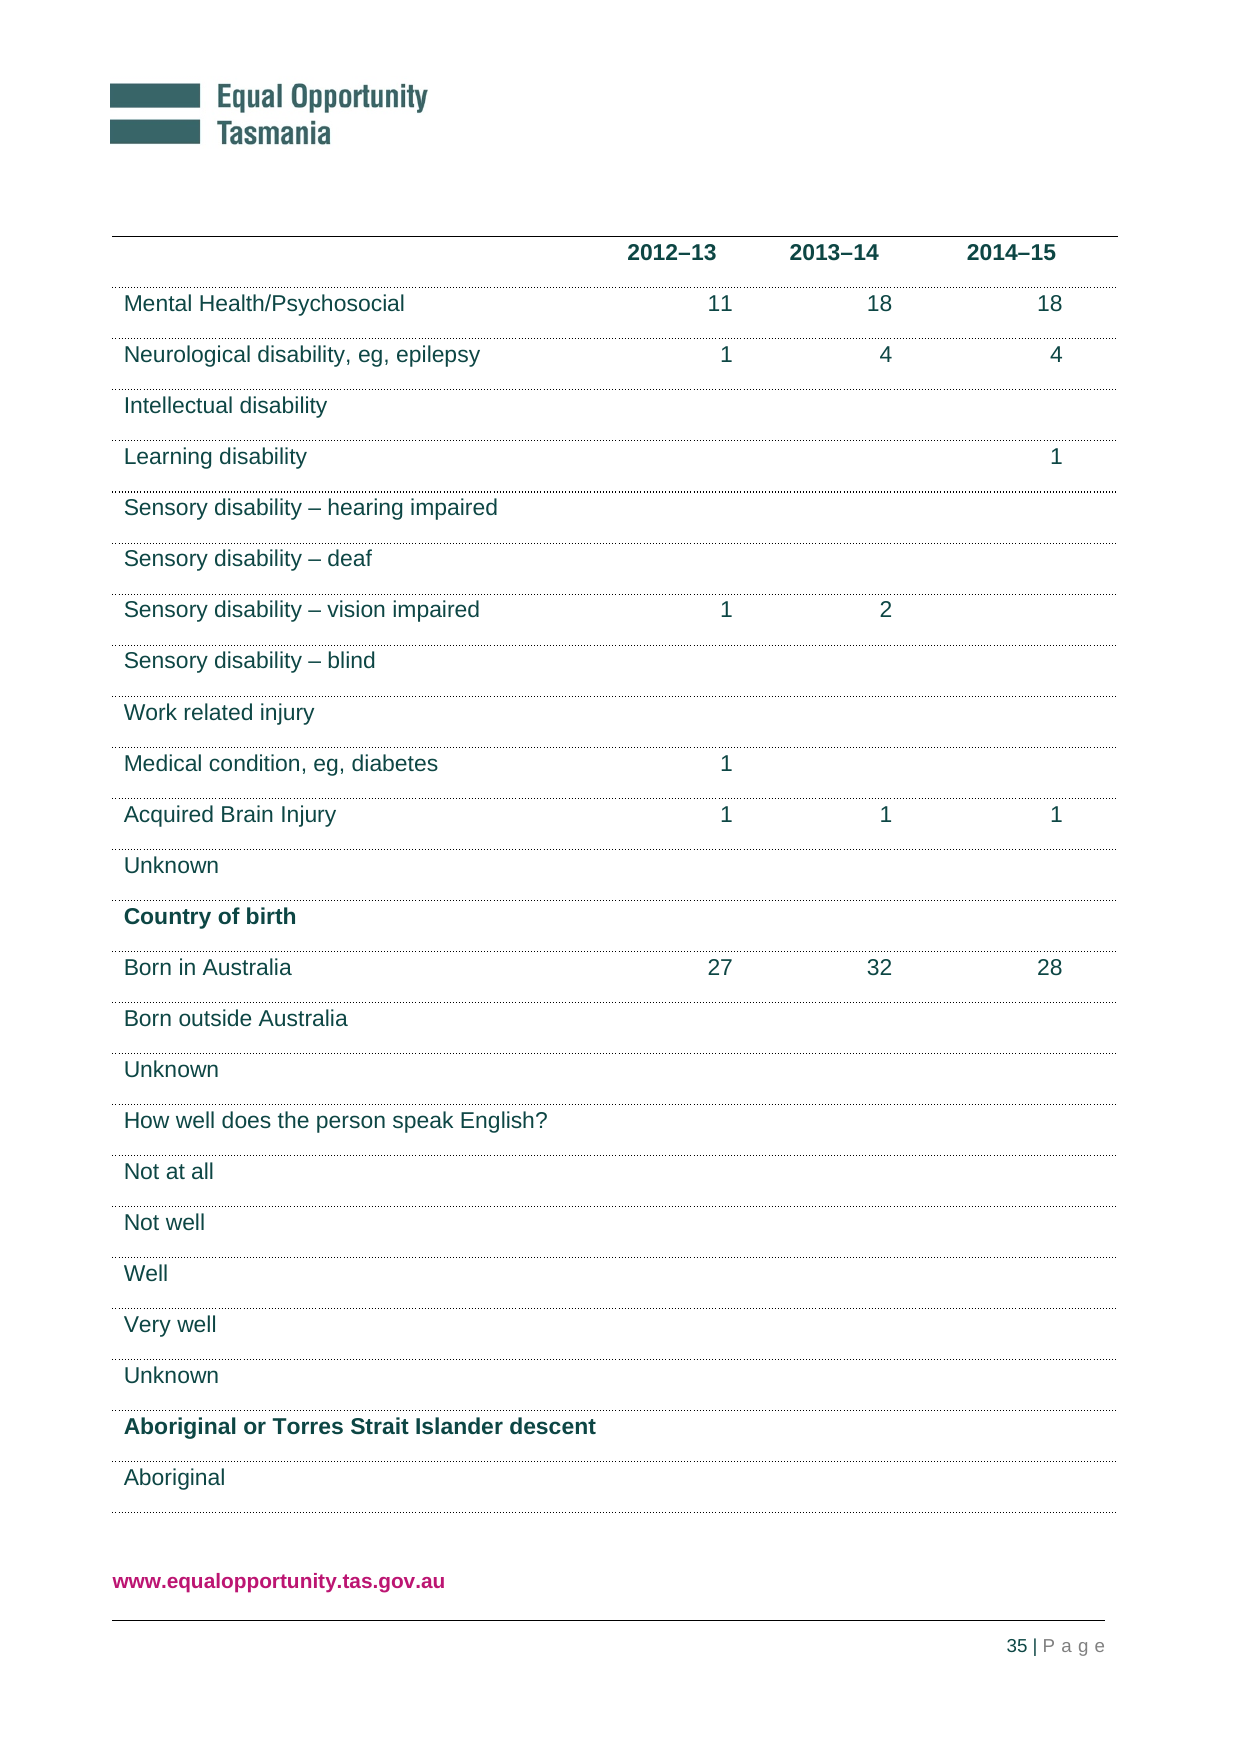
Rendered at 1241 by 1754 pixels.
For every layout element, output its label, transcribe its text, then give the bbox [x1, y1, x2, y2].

table_cell Born in Australia [112, 951, 616, 1002]
table_cell 1 [616, 798, 778, 849]
table_cell [955, 594, 1118, 644]
table_header 2012–13 [616, 237, 778, 287]
table_cell Born outside Australia [112, 1002, 616, 1053]
table_cell Learning disability [112, 440, 616, 491]
table_cell [778, 1155, 955, 1206]
table_cell [778, 543, 955, 593]
table_cell [616, 1257, 778, 1308]
table_cell [778, 1359, 955, 1410]
table_cell [955, 1155, 1118, 1206]
table_cell Neurological disability, eg, epilepsy [112, 338, 616, 389]
table_cell 2 [778, 594, 955, 644]
table_cell Intellectual disability [112, 389, 616, 440]
table_cell Well [112, 1257, 616, 1308]
picture [110, 76, 1144, 149]
table_cell 4 [955, 338, 1118, 389]
table_cell [955, 1461, 1118, 1512]
table_cell 18 [955, 287, 1118, 338]
table_cell Medical condition, eg, diabetes [112, 747, 616, 798]
table_cell 1 [616, 338, 778, 389]
table_cell [778, 645, 955, 696]
table_cell 1 [955, 798, 1118, 849]
table_cell [955, 1257, 1118, 1308]
table_cell [778, 1206, 955, 1257]
table_cell Sensory disability – blind [112, 645, 616, 696]
table_cell Unknown [112, 1359, 616, 1410]
table_cell Unknown [112, 849, 616, 900]
table_cell [778, 440, 955, 491]
table_cell [955, 747, 1118, 798]
table_cell Acquired Brain Injury [112, 798, 616, 849]
table_cell [955, 1206, 1118, 1257]
table_cell [955, 1308, 1118, 1359]
table_cell How well does the person speak English? [112, 1104, 1118, 1155]
table_cell [616, 1002, 778, 1053]
table_cell [778, 491, 955, 542]
table_cell 1 [778, 798, 955, 849]
table_cell [778, 747, 955, 798]
table_cell 1 [616, 747, 778, 798]
table_cell Very well [112, 1308, 616, 1359]
table_cell Country of birth [112, 900, 1118, 951]
table_cell [616, 543, 778, 593]
table_cell Not well [112, 1206, 616, 1257]
table_cell [778, 1053, 955, 1104]
table_cell [955, 696, 1118, 747]
table_cell [955, 543, 1118, 593]
table_cell [616, 389, 778, 440]
table_cell [955, 645, 1118, 696]
table_cell 1 [955, 440, 1118, 491]
table_cell [955, 491, 1118, 542]
table_cell [616, 1461, 778, 1512]
table_cell 32 [778, 951, 955, 1002]
table_cell Mental Health/Psychosocial [112, 287, 616, 338]
table_cell [616, 1206, 778, 1257]
table_cell [616, 491, 778, 542]
table_cell [616, 440, 778, 491]
table_header 2013–14 [778, 237, 955, 287]
table_cell [778, 1257, 955, 1308]
table_cell [616, 849, 778, 900]
table_cell [616, 1308, 778, 1359]
table_cell [778, 849, 955, 900]
table_cell Unknown [112, 1053, 616, 1104]
table_cell [778, 1002, 955, 1053]
table_cell 11 [616, 287, 778, 338]
table_cell [955, 1053, 1118, 1104]
table_cell Not at all [112, 1155, 616, 1206]
table_cell [955, 849, 1118, 900]
table_cell Work related injury [112, 696, 616, 747]
table_header 2014–15 [955, 237, 1118, 287]
table_cell [955, 1359, 1118, 1410]
table_cell [778, 1461, 955, 1512]
table_cell [616, 1359, 778, 1410]
table_cell 28 [955, 951, 1118, 1002]
table_cell [616, 1053, 778, 1104]
table_cell [955, 1002, 1118, 1053]
table_cell [955, 389, 1118, 440]
table_cell Aboriginal [112, 1461, 616, 1512]
table_cell Sensory disability – deaf [112, 543, 616, 593]
table_header [112, 237, 616, 287]
table_cell [778, 389, 955, 440]
table_cell [616, 696, 778, 747]
table_cell 27 [616, 951, 778, 1002]
table_cell 18 [778, 287, 955, 338]
table_cell [778, 1308, 955, 1359]
table_cell [616, 1155, 778, 1206]
table_cell Sensory disability – vision impaired [112, 594, 616, 644]
table_cell [778, 696, 955, 747]
table_cell Aboriginal or Torres Strait Islander descent [112, 1410, 1118, 1461]
table_cell [616, 645, 778, 696]
table_cell 1 [616, 594, 778, 644]
table_cell 4 [778, 338, 955, 389]
table_cell Sensory disability – hearing impaired [112, 491, 616, 542]
